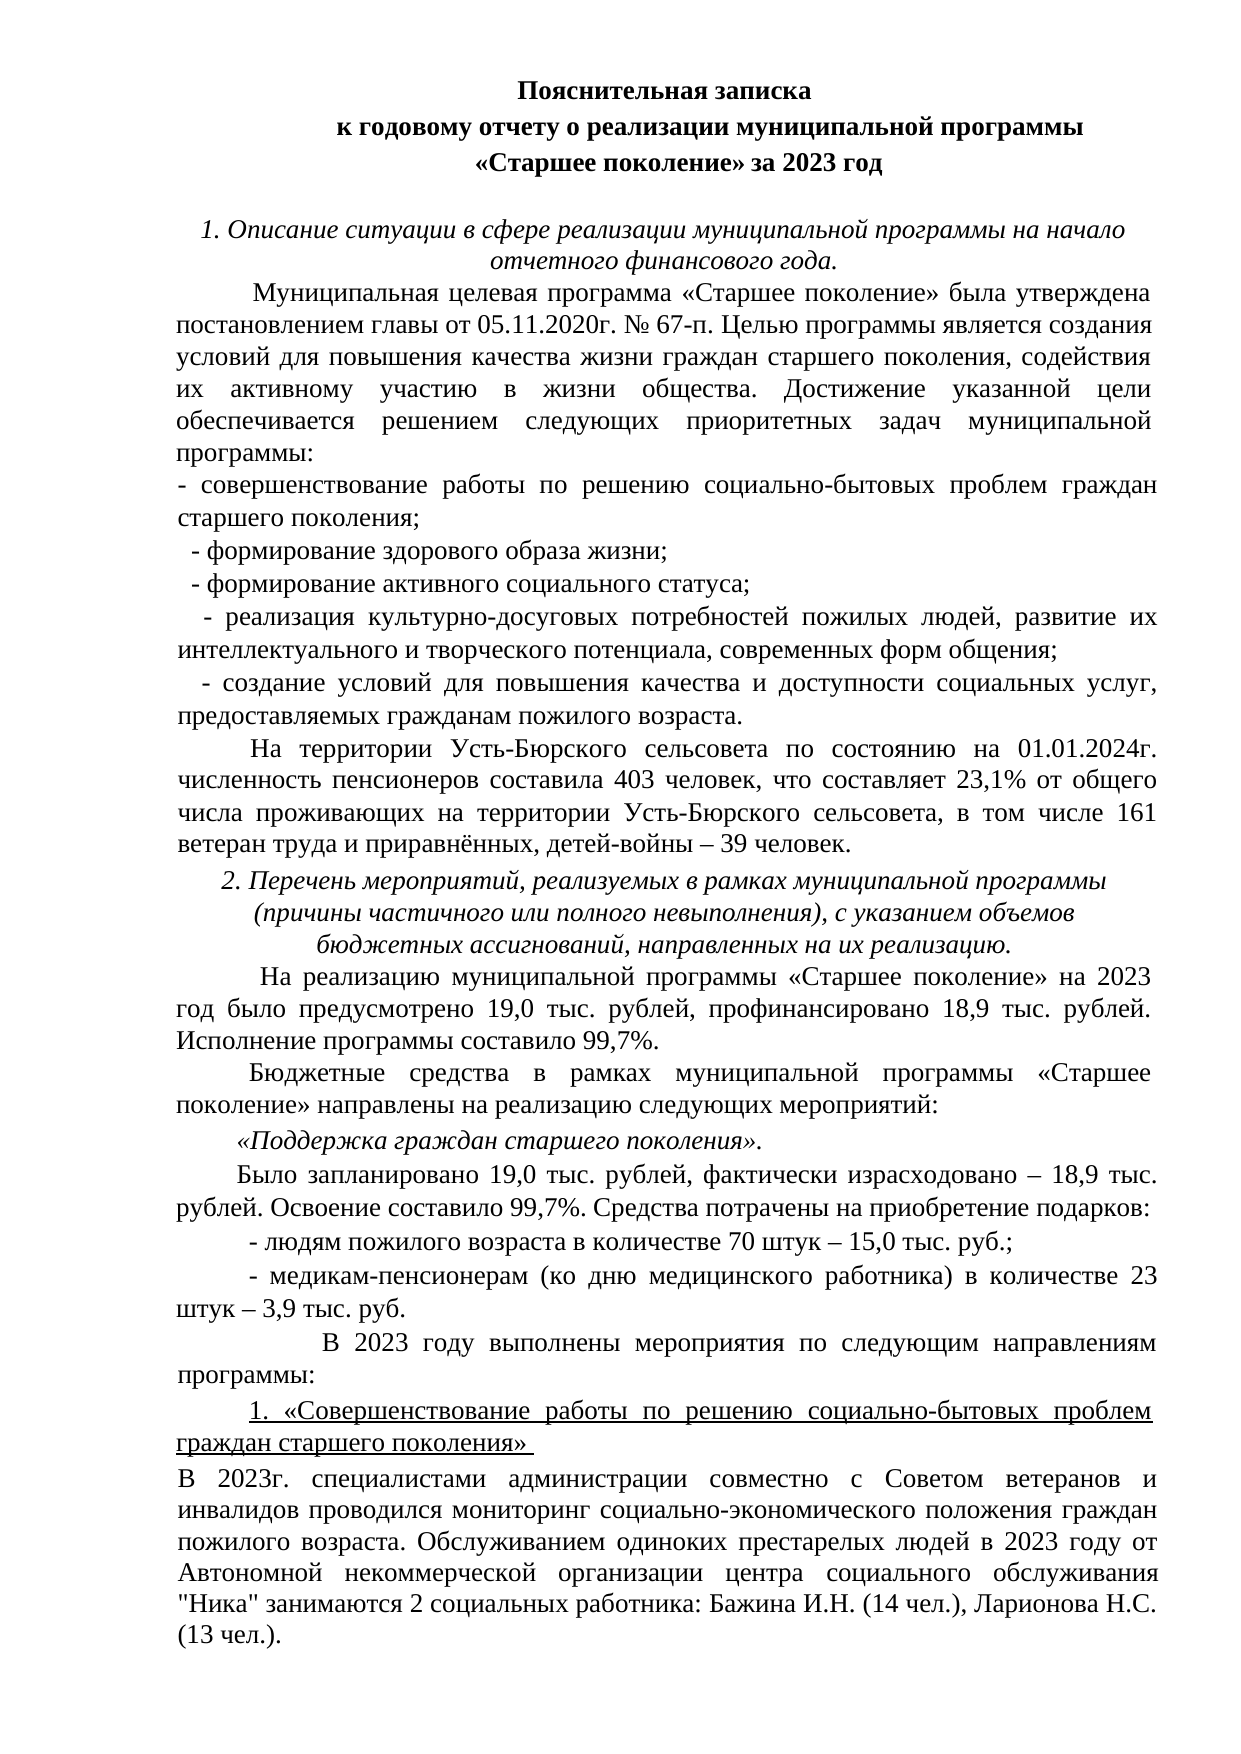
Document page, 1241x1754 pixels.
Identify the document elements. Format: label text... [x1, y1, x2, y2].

text «Поддержка граждан старшего поколения». [176, 1124, 1159, 1156]
text Бюджетные средства в рамках муниципальной программы «Старшее поколение» направлены на реализацию следующих мероприятий: [176, 1056, 1152, 1119]
text - формирование активного социального статуса; [177, 567, 1159, 598]
text Муниципальная целевая программа «Старшее поколение» была утверждена постановлением главы от 05.11.2020г. № 67-п. Целью программы является создания условий для повышения качества жизни граждан старшего поколения, содействия их активному участию в жизни общества. Достижение указанной цели обеспечивается решением следующих приоритетных задач муниципальной программы: [176, 276, 1152, 467]
text Было запланировано 19,0 тыс. рублей, фактически израсходовано – 18,9 тыс. рублей. Освоение составило 99,7%. Средства потрачены на приобретение подарков: [176, 1158, 1159, 1223]
text 1. «Совершенствование работы по решению социально-бытовых проблем граждан старшего поколения» [176, 1394, 1152, 1457]
text - создание условий для повышения качества и доступности социальных услуг, предоставляемых гражданам пожилого возраста. [177, 666, 1159, 730]
text к годовому отчету о реализации муниципальной программы [291, 110, 1130, 141]
text «Старшее поколение» за 2023 год [227, 146, 1130, 177]
text - совершенствование работы по решению социально-бытовых проблем граждан старшего поколения; [177, 468, 1159, 532]
text В 2023 году выполнены мероприятия по следующим направлениям программы: [177, 1326, 1158, 1389]
text - людям пожилого возраста в количестве 70 штук – 15,0 тыс. руб.; [176, 1225, 1159, 1256]
text 1. Описание ситуации в сфере реализации муниципальной программы на начало отчетного финансового года. [200, 214, 1159, 276]
text Пояснительная записка [177, 74, 812, 105]
text В 2023г. специалистами администрации совместно с Советом ветеранов и инвалидов проводился мониторинг социально-экономического положения граждан пожилого возраста. Обслуживанием одиноких престарелых людей в 2023 году от Автономной некоммерческой организации центра социального обслуживания "Ника" занимаются 2 социальных работника: Бажина И.Н. (14 чел.), Ларионова Н.С. (13 чел.). [177, 1462, 1159, 1649]
text - формирование здорового образа жизни; [177, 534, 1159, 565]
text На реализацию муниципальной программы «Старшее поколение» на 2023 год было предусмотрено 19,0 тыс. рублей, профинансировано 18,9 тыс. рублей. Исполнение программы составило 99,7%. [176, 960, 1152, 1055]
text - медикам-пенсионерам (ко дню медицинского работника) в количестве 23 штук – 3,9 тыс. руб. [176, 1259, 1159, 1323]
text (причины частичного или полного невыполнения), с указанием объемов бюджетных ассигнований, направленных на их реализацию. [254, 897, 1159, 959]
text На территории Усть-Бюрского сельсовета по состоянию на 01.01.2024г. численность пенсионеров составила 403 человек, что составляет 23,1% от общего числа проживающих на территории Усть-Бюрского сельсовета, в том числе 161 ветеран труда и приравнённых, детей-войны – 39 человек. [177, 732, 1158, 859]
text - реализация культурно-досуговых потребностей пожилых людей, развитие их интеллектуального и творческого потенциала, современных форм общения; [177, 600, 1159, 664]
subtitle 2. Перечень мероприятий, реализуемых в рамках муниципальной программы [177, 864, 1151, 895]
